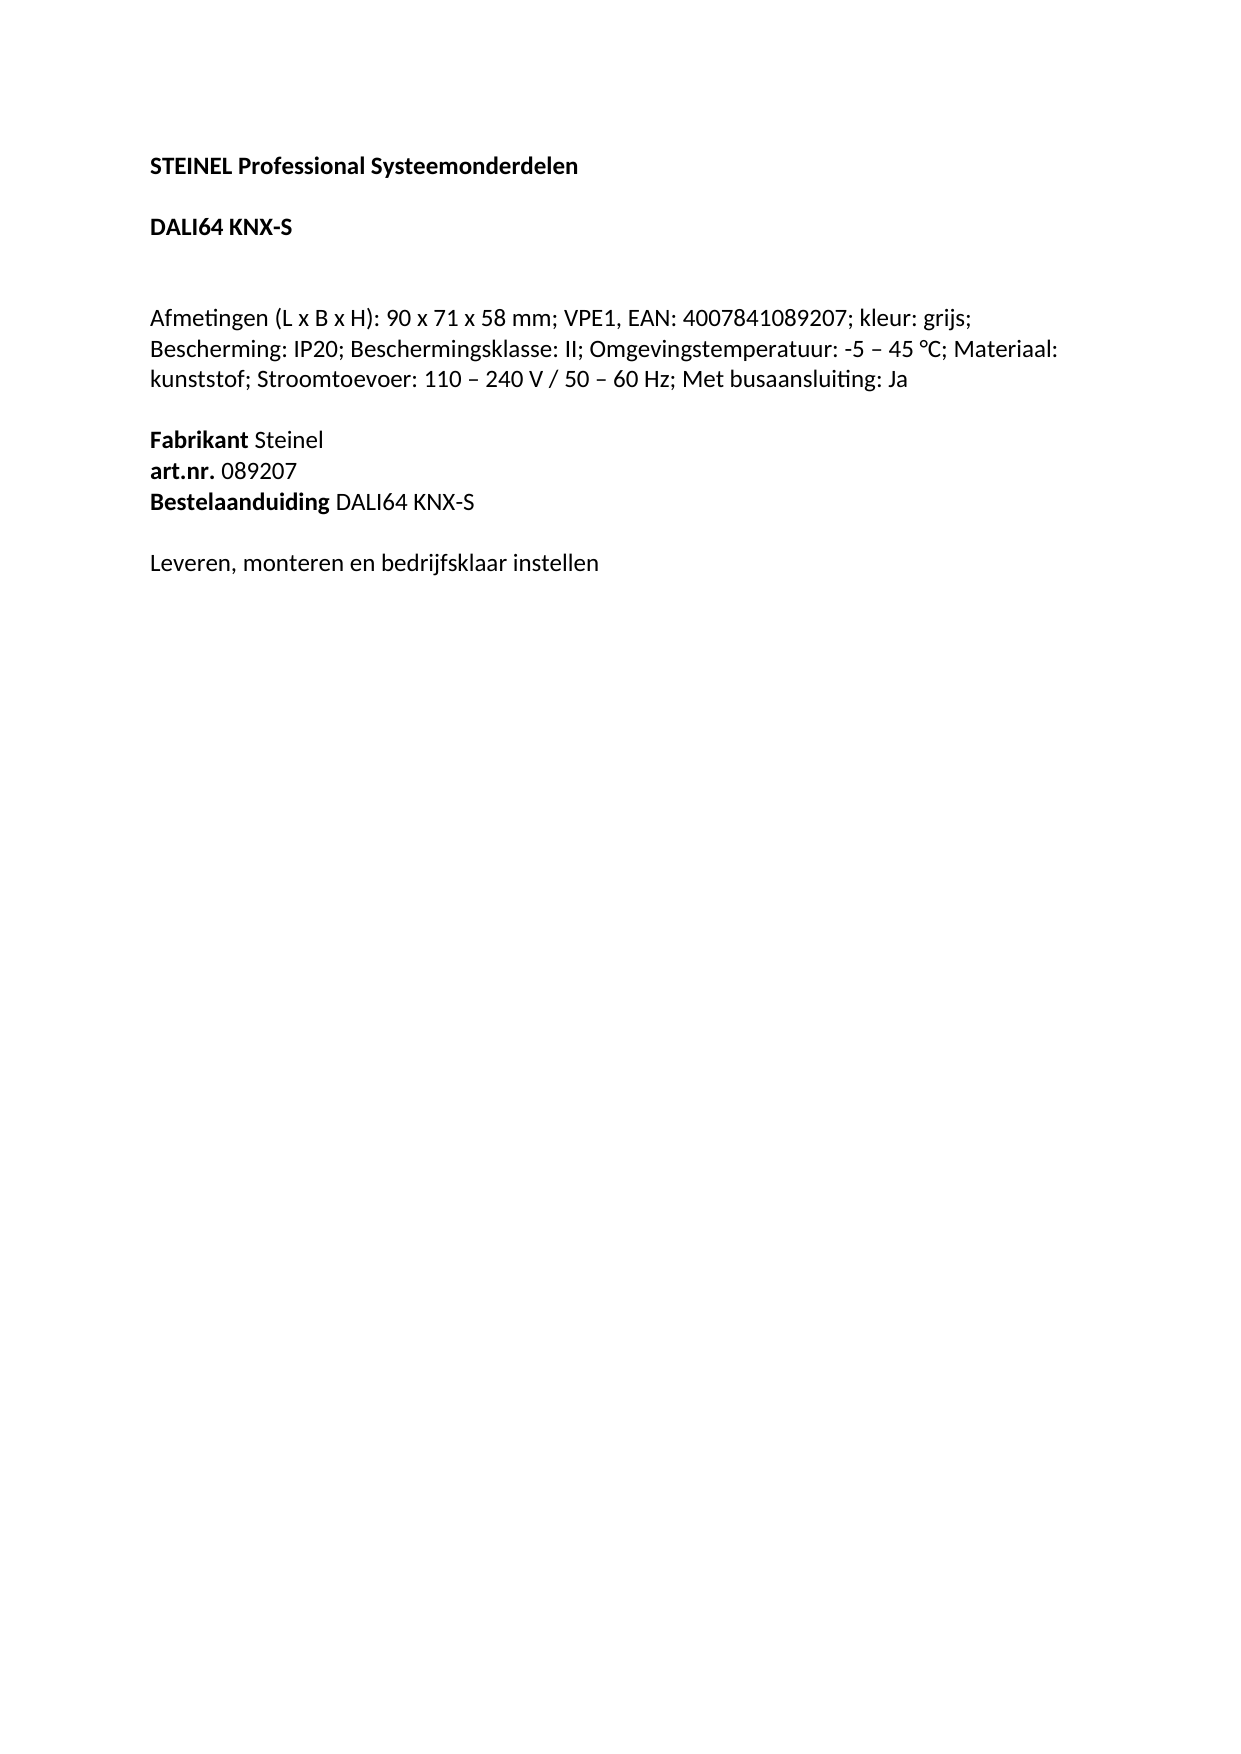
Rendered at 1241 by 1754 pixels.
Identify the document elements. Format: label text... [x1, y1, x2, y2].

text Afmetingen (L x B x H): 90 x 71 x 58 mm; VPE1, EAN: 4007841089207; kleur: grijs; Bescherming: IP20; Beschermingsklasse: II; Omgevingstemperatuur: -5 – 45 °C; Materiaal: kunststof; Stroomtoevoer: 110 – 240 V / 50 – 60 Hz; Met busaansluiting: Ja [150, 303, 1090, 394]
text STEINEL Professional Systeemonderdelen [150, 150, 1090, 181]
text DALI64 KNX-S [150, 211, 1090, 242]
text Leveren, monteren en bedrijfsklaar instellen [150, 547, 1090, 577]
text art.nr. 089207 [150, 455, 1090, 486]
text Bestelaanduiding DALI64 KNX-S [150, 486, 1090, 516]
text Fabrikant Steinel [150, 425, 1090, 455]
